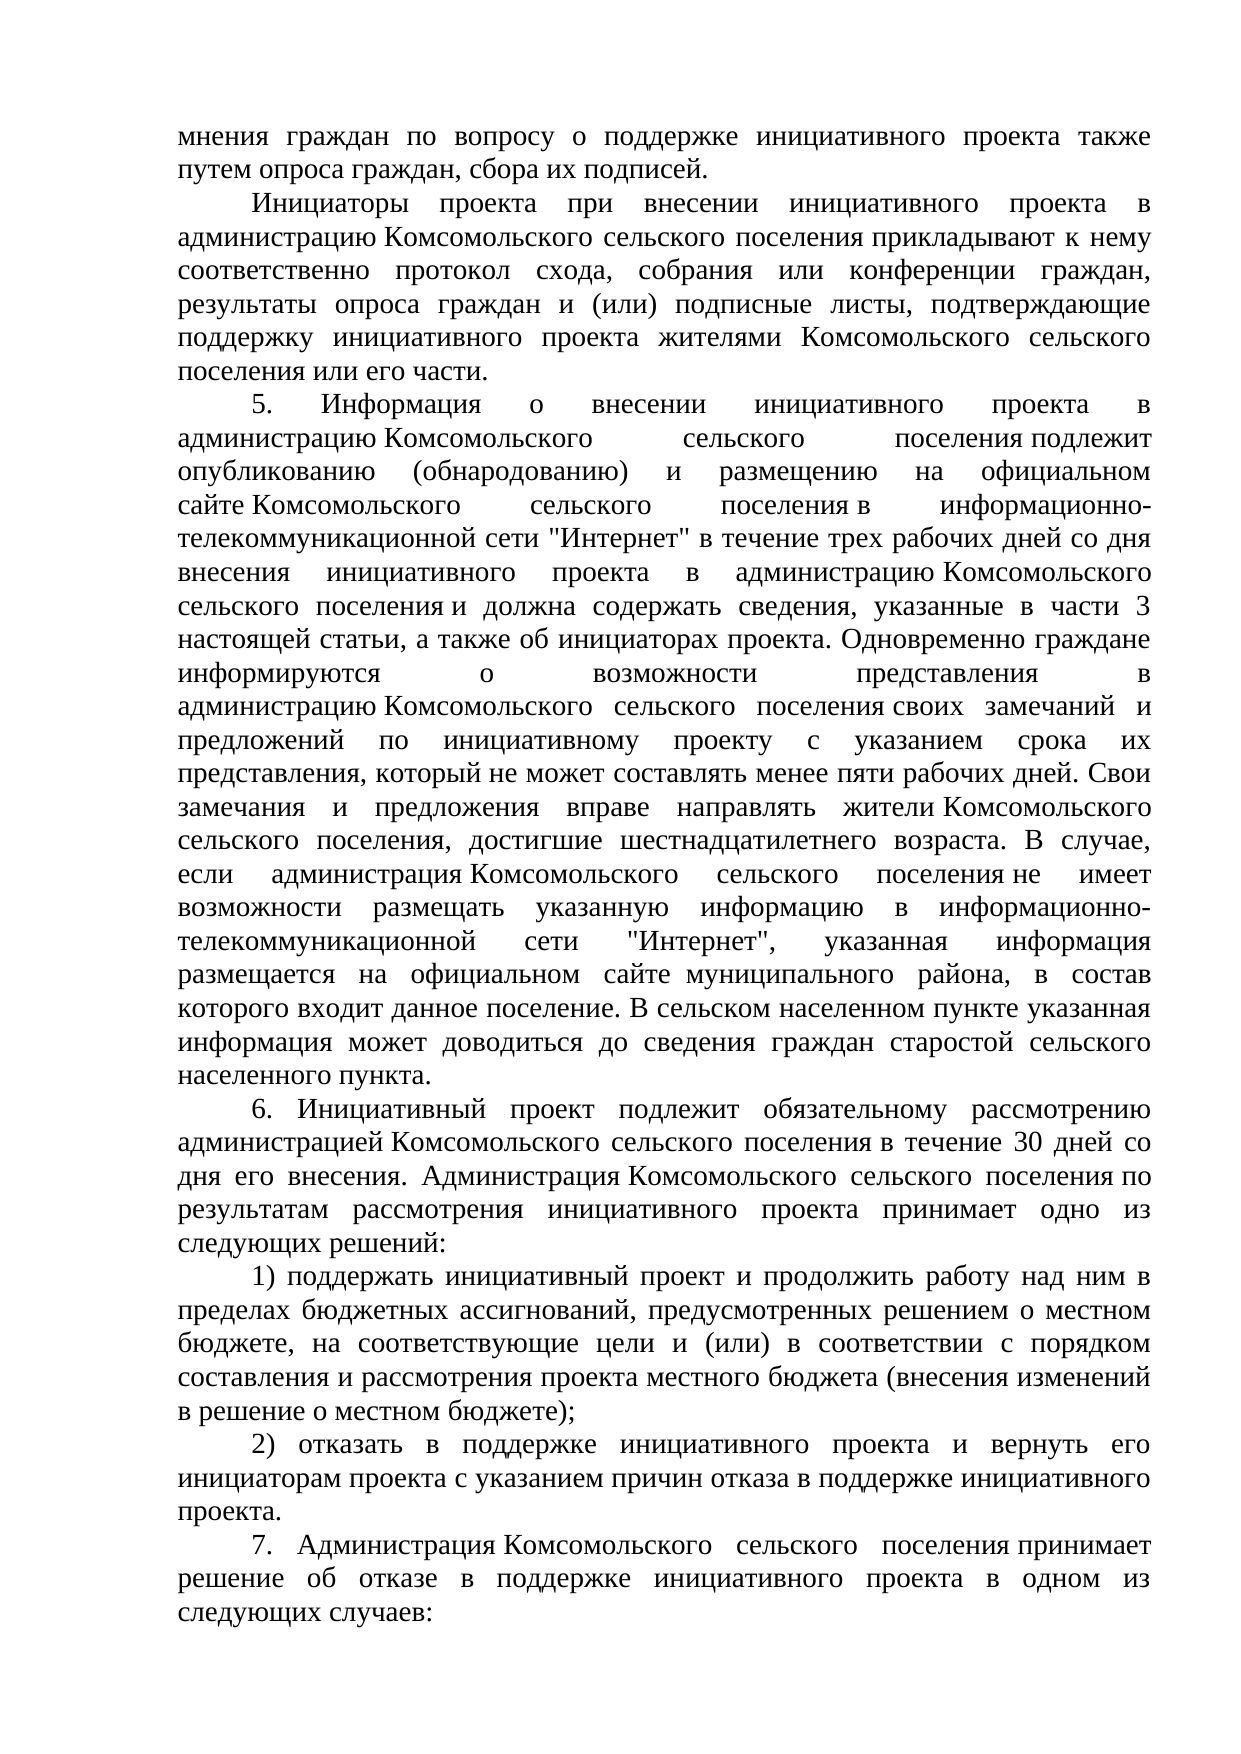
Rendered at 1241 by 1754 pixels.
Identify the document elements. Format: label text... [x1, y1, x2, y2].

text 1) поддержать инициативный проект и продолжить работу над ним в пределах бюджетных ассигнований, предусмотренных решением о местном бюджете, на соответствующие цели и (или) в соответствии с порядком составления и рассмотрения проекта местного бюджета (внесения изменений в решение о местном бюджете); [177, 1258, 1152, 1426]
text 2) отказать в поддержке инициативного проекта и вернуть его инициаторам проекта с указанием причин отказа в поддержке инициативного проекта. [177, 1426, 1152, 1527]
text 6. Инициативный проект подлежит обязательному рассмотрению администрацией Комсомольского сельского поселения в течение 30 дней со дня его внесения. Администрация Комсомольского сельского поселения по результатам рассмотрения инициативного проекта принимает одно из следующих решений: [177, 1091, 1152, 1258]
text Инициаторы проекта при внесении инициативного проекта в администрацию Комсомольского сельского поселения прикладывают к нему соответственно протокол схода, собрания или конференции граждан, результаты опроса граждан и (или) подписные листы, подтверждающие поддержку инициативного проекта жителями Комсомольского сельского поселения или его части. [177, 185, 1152, 386]
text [177, 118, 1152, 185]
text 5. Информация о внесении инициативного проекта в администрацию Комсомольского сельского поселения подлежит опубликованию (обнародованию) и размещению на официальном сайте Комсомольского сельского поселения в информационно-телекоммуникационной сети "Интернет" в течение трех рабочих дней со дня внесения инициативного проекта в администрацию Комсомольского сельского поселения и должна содержать сведения, указанные в части 3 настоящей статьи, а также об инициаторах проекта. Одновременно граждане информируются о возможности представления в администрацию Комсомольского сельского поселения своих замечаний и предложений по инициативному проекту с указанием срока их представления, который не может составлять менее пяти рабочих дней. Свои замечания и предложения вправе направлять жители Комсомольского сельского поселения, достигшие шестнадцатилетнего возраста. В случае, если администрация Комсомольского сельского поселения не имеет возможности размещать указанную информацию в информационно-телекоммуникационной сети "Интернет", указанная информация размещается на официальном сайте муниципального района, в состав которого входит данное поселение. В сельском населенном пункте указанная информация может доводиться до сведения граждан старостой сельского населенного пункта. [177, 386, 1152, 1091]
text 7. Администрация Комсомольского сельского поселения принимает решение об отказе в поддержке инициативного проекта в одном из следующих случаев: [177, 1527, 1152, 1627]
